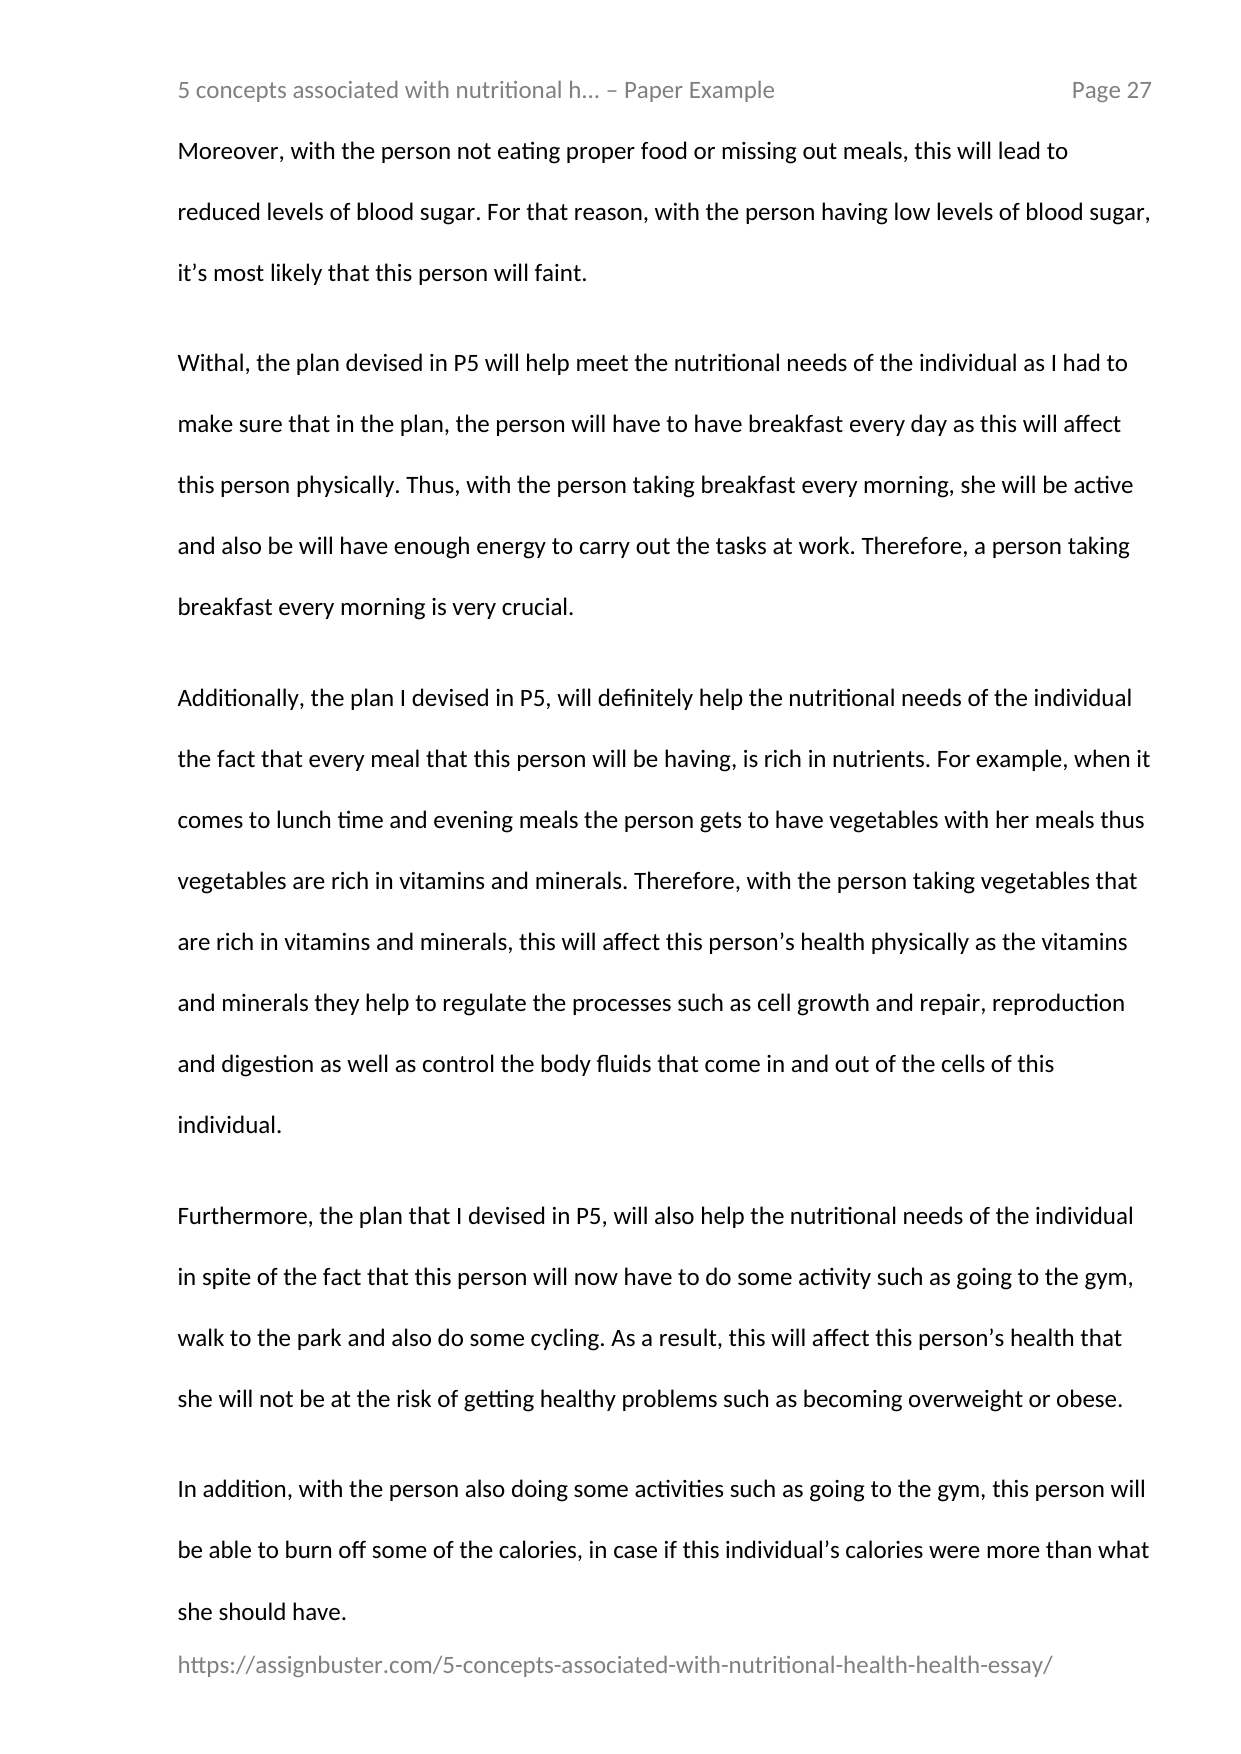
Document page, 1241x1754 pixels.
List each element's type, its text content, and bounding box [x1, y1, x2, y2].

text In addition, with the person also doing some activities such as going to the gym, this person will be able to burn off some of the calories, in case if this individual’s calories were more than what she should have. [177, 1473, 1152, 1626]
text Additionally, the plan I devised in P5, will definitely help the nutritional needs of the individual the fact that every meal that this person will be having, is rich in nutrients. For example, when it comes to lunch time and evening meals the person gets to have vegetables with her meals thus vegetables are rich in vitamins and minerals. Therefore, with the person taking vegetables that are rich in vitamins and minerals, this will affect this person’s health physically as the vitamins and minerals they help to regulate the processes such as cell growth and repair, reproduction and digestion as well as control the body fluids that come in and out of the cells of this individual. [177, 682, 1152, 1140]
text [177, 135, 1152, 287]
text Furthermore, the plan that I devised in P5, will also help the nutritional needs of the individual in spite of the fact that this person will now have to do some activity such as going to the gym, walk to the park and also do some cycling. As a result, this will affect this person’s health that she will not be at the risk of getting healthy problems such as becoming overweight or obese. [177, 1200, 1152, 1413]
text Withal, the plan devised in P5 will help meet the nutritional needs of the individual as I had to make sure that in the plan, the person will have to have breakfast every day as this will affect this person physically. Thus, with the person taking breakfast every morning, she will be active and also be will have enough energy to carry out the tasks at work. Therefore, a person taking breakfast every morning is very crucial. [177, 347, 1152, 622]
